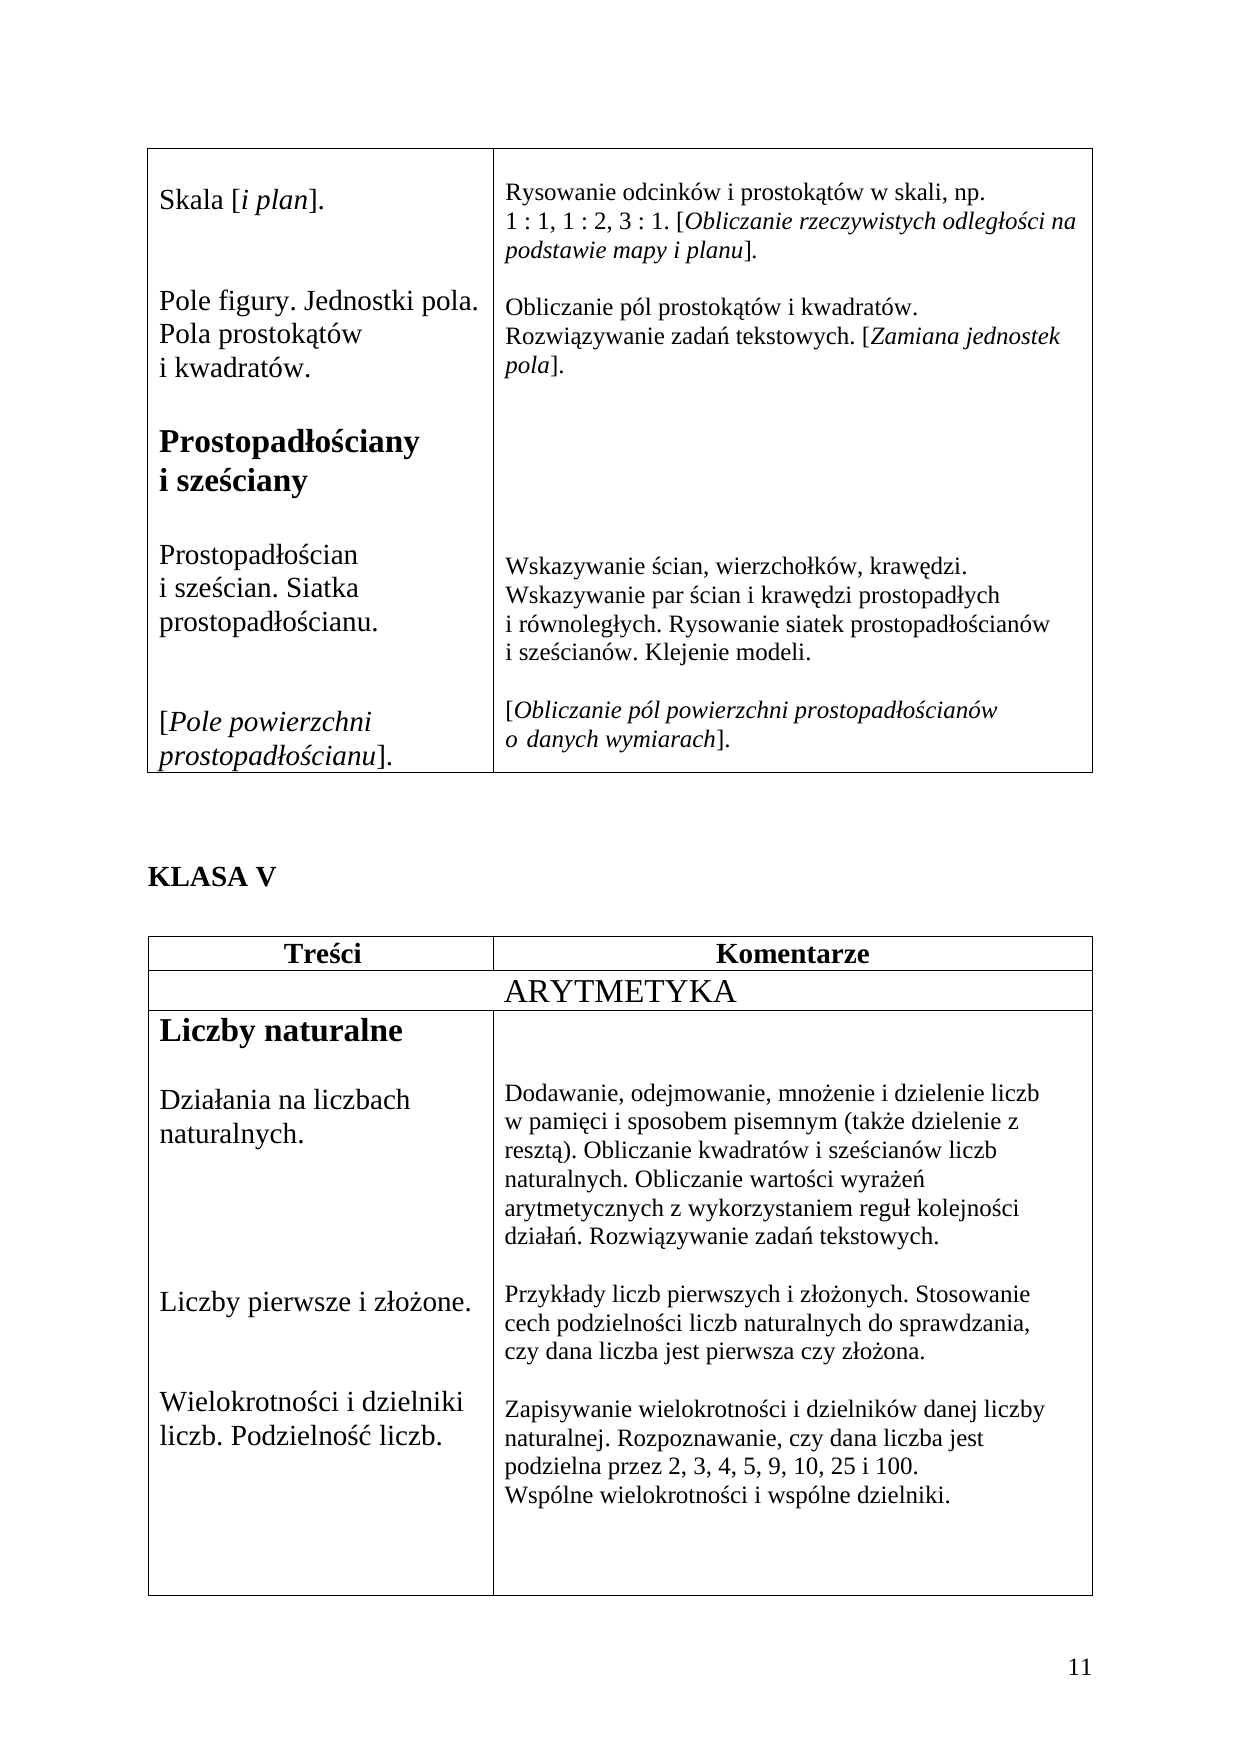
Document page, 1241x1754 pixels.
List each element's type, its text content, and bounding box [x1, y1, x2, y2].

table_header Komentarze [494, 937, 1092, 970]
table_header Treści [149, 937, 493, 970]
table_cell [149, 1011, 493, 1595]
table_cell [494, 1011, 1092, 1595]
text KLASA V [148, 859, 1093, 892]
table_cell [148, 149, 493, 772]
table_cell ARYTMETYKA [149, 971, 1092, 1009]
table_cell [494, 149, 1092, 772]
